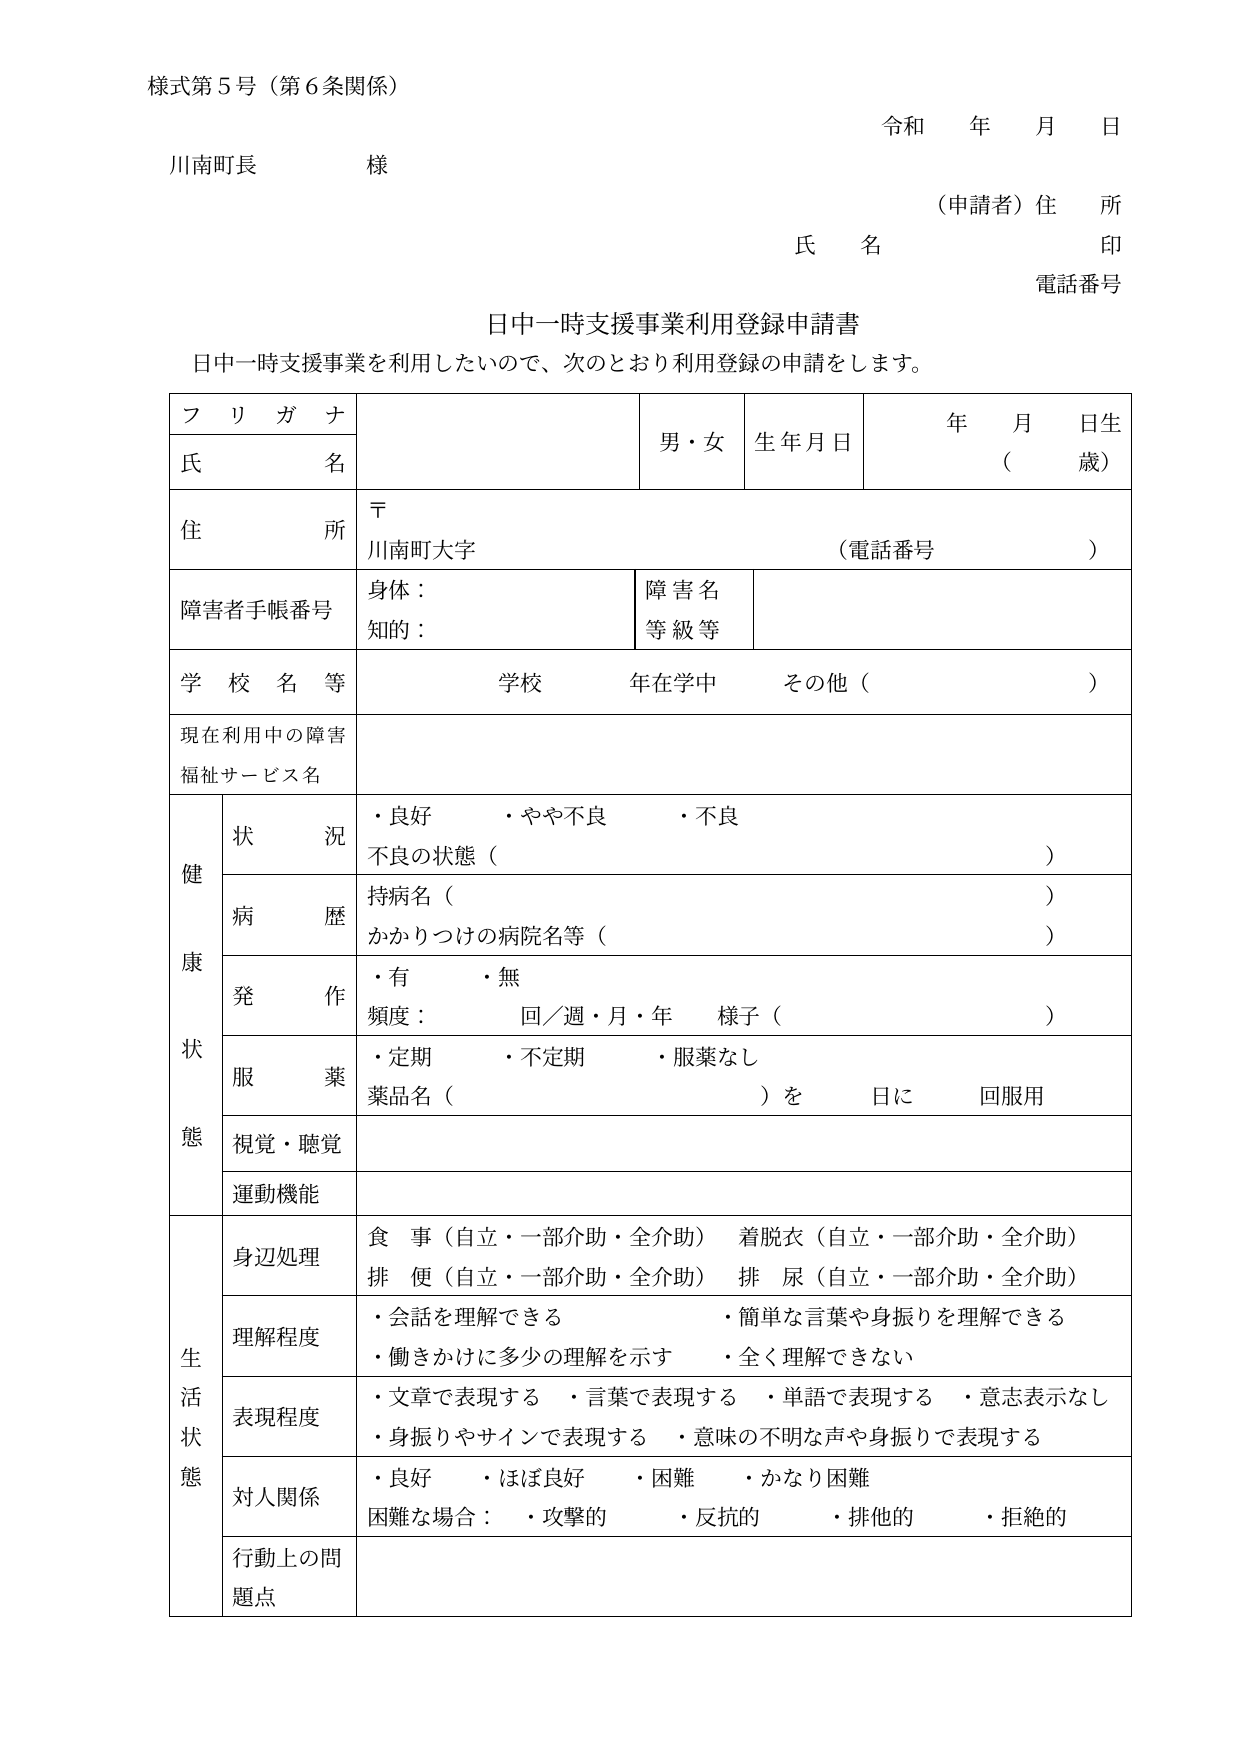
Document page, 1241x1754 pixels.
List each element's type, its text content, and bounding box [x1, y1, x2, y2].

table_cell ・良好 ・ほぼ良好 ・困難 ・かなり困難 困難な場合： ・攻撃的 ・反抗的 ・排他的 ・拒絶的 [357, 1457, 1131, 1536]
table_cell ・良好 ・やや不良 ・不良 不良の状態（ ） [357, 795, 1131, 874]
table_cell 障害者手帳番号 [170, 570, 356, 649]
text 電話番号 [148, 263, 1122, 303]
text 氏 名 印 [148, 224, 1122, 263]
table_cell 現在利用中の障害福祉サービス名 [170, 715, 356, 794]
table_cell 運動機能 [223, 1172, 356, 1215]
table_cell [357, 1172, 1131, 1215]
text 日中一時支援事業を利用したいので、次のとおり利用登録の申請をします。 [169, 343, 1122, 382]
table_cell 行動上の問題点 [223, 1537, 356, 1616]
table_cell 学校名等 [170, 650, 356, 714]
table_cell ・会話を理解できる ・簡単な言葉や身振りを理解できる ・働きかけに多少の理解を示す ・全く理解できない [357, 1296, 1131, 1376]
table_cell 氏名 [170, 435, 356, 488]
table_cell ・有 ・無 頻度： 回／週・月・年 様子（ ） [357, 956, 1131, 1035]
table_cell 身辺処理 [223, 1216, 356, 1295]
text 令和 年 月 日 [148, 105, 1122, 145]
table_cell 表現程度 [223, 1377, 356, 1456]
table_cell 住所 [170, 490, 356, 569]
table_cell 対人関係 [223, 1457, 356, 1536]
table_cell [357, 1537, 1131, 1616]
table_header フリガナ [170, 394, 356, 434]
table_cell 健 康 状 態 [170, 795, 222, 1215]
table_header 男・女 [640, 394, 744, 488]
table_cell [754, 570, 1131, 649]
table_cell 学校 年在学中 その他（ ） [357, 650, 1131, 714]
table_cell 理解程度 [223, 1296, 356, 1376]
table_cell [357, 1116, 1131, 1171]
text 川南町長 様 [148, 145, 1122, 184]
table_cell 病歴 [223, 875, 356, 954]
table_cell 〒 川南町大字 （電話番号 ） [357, 490, 1131, 569]
table_cell 服薬 [223, 1036, 356, 1115]
table_cell ・定期 ・不定期 ・服薬なし 薬品名（ ）を 日に 回服用 [357, 1036, 1131, 1115]
table_cell ・文章で表現する ・言葉で表現する ・単語で表現する ・意志表示なし ・身振りやサインで表現する ・意味の不明な声や身振りで表現する [357, 1377, 1131, 1456]
table_cell [357, 434, 639, 488]
text 様式第５号（第６条関係） [148, 66, 1100, 105]
table_header 生年月日 [745, 394, 863, 488]
text （申請者）住 所 [148, 184, 1122, 224]
table_cell 視覚・聴覚 [223, 1116, 356, 1171]
table_cell 食 事（自立・一部介助・全介助） 着脱衣（自立・一部介助・全介助） 排 便（自立・一部介助・全介助） 排 尿（自立・一部介助・全介助） [357, 1216, 1131, 1295]
table_header [357, 394, 639, 434]
table_cell 生 活 状 態 [170, 1216, 222, 1616]
table_header 年 月 日生 （ 歳） [864, 394, 1131, 488]
table_cell 状況 [223, 795, 356, 874]
table_cell [357, 715, 1131, 794]
table_cell 持病名（ ） かかりつけの病院名等（ ） [357, 875, 1131, 954]
table_cell 障害名 等級等 [636, 570, 753, 649]
text 日中一時支援事業利用登録申請書 [148, 303, 1122, 343]
table_cell 発作 [223, 956, 356, 1035]
table_cell 身体： 知的： [357, 570, 634, 649]
